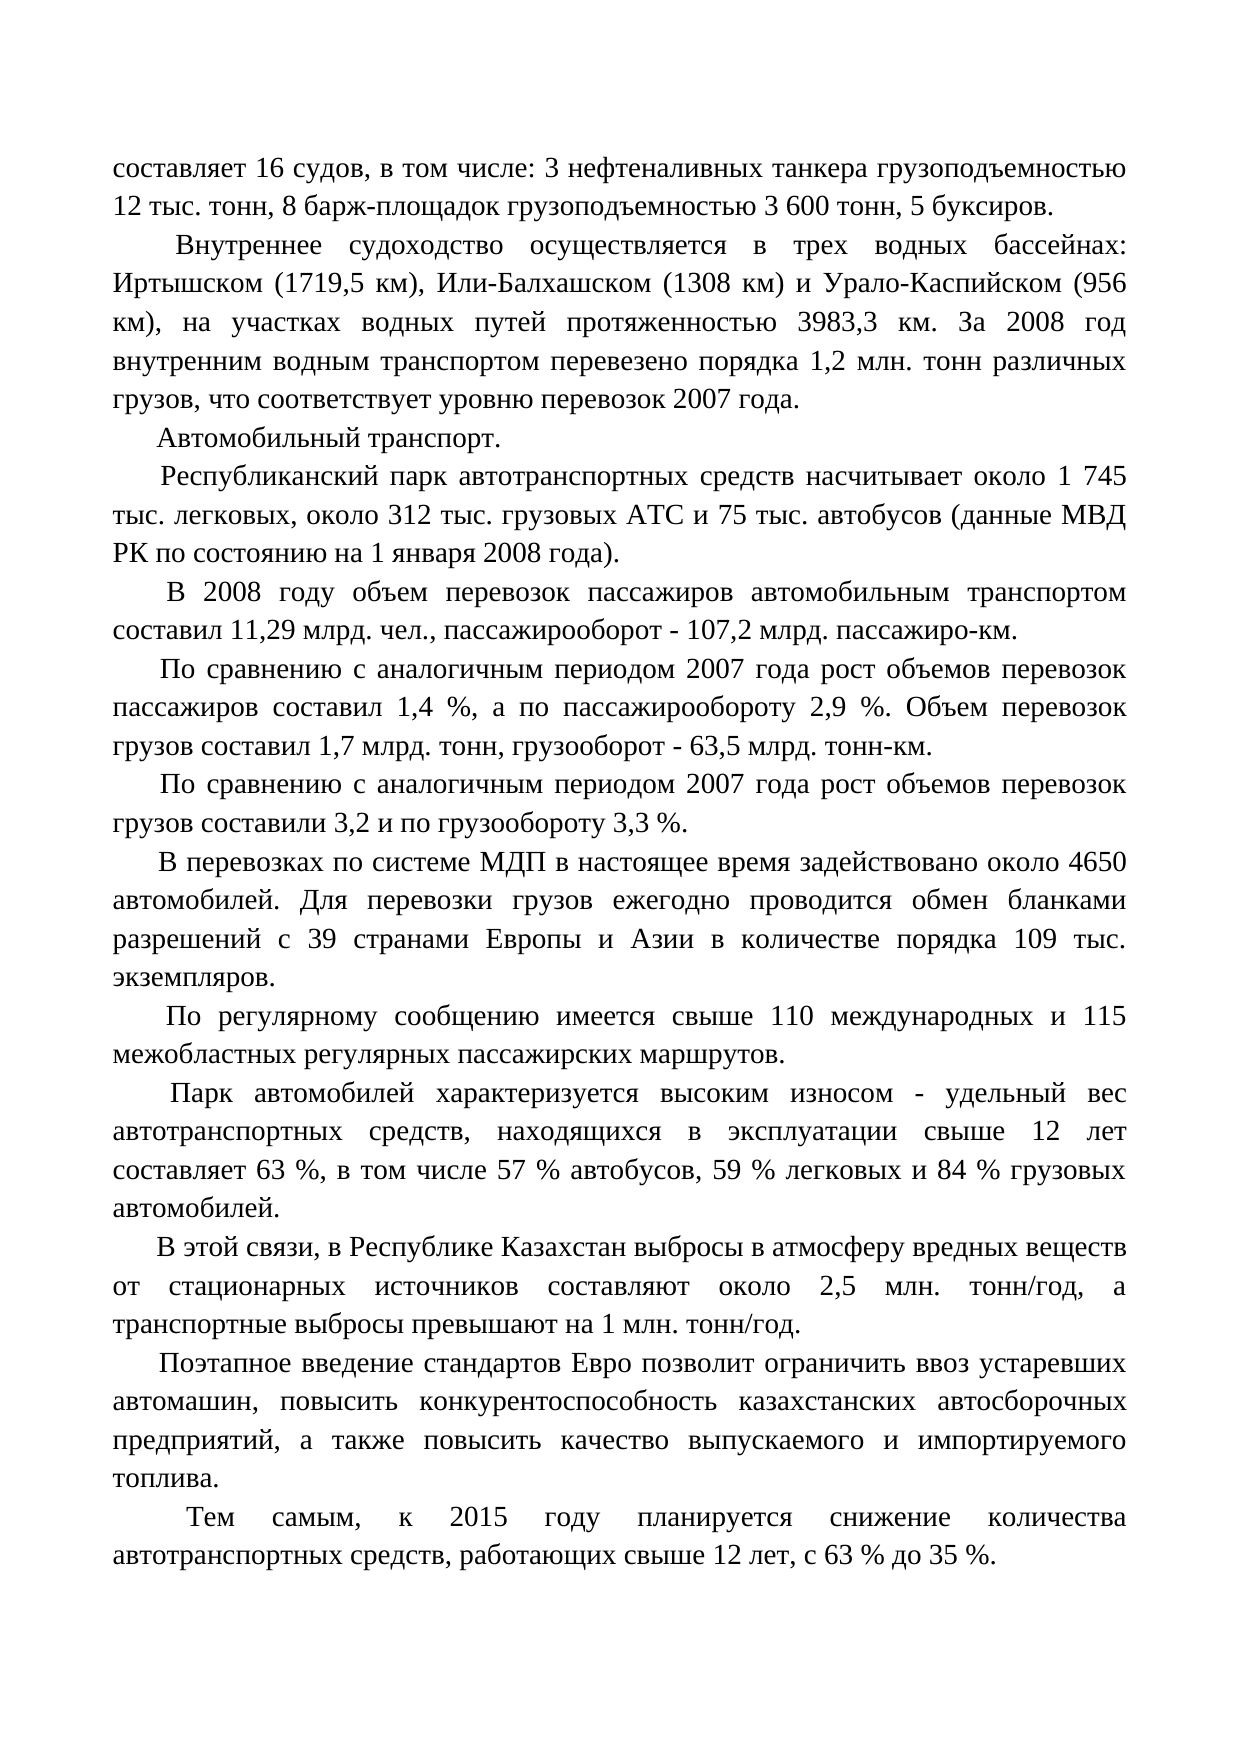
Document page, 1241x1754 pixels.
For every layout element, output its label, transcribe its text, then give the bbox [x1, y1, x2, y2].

text По сравнению с аналогичным периодом 2007 года рост объемов перевозок грузов составили 3,2 и по грузообороту 3,3 %. [112, 767, 1128, 839]
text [112, 150, 1128, 222]
text Тем самым, к 2015 году планируется снижение количества автотранспортных средств, работающих свыше 12 лет, с 63 % до 35 %. [112, 1499, 1128, 1571]
text По регулярному сообщению имеется свыше 110 международных и 115 межобластных регулярных пассажирских маршрутов. [112, 998, 1128, 1070]
text Республиканский парк автотранспортных средств насчитывает около 1 745 тыс. легковых, около 312 тыс. грузовых АТС и 75 тыс. автобусов (данные МВД РК по состоянию на 1 января 2008 года). [112, 458, 1128, 569]
text Автомобильный транспорт. [112, 420, 1128, 453]
text Поэтапное введение стандартов Евро позволит ограничить ввоз устаревших автомашин, повысить конкурентоспособность казахстанских автосборочных предприятий, а также повысить качество выпускаемого и импортируемого топлива. [112, 1345, 1128, 1494]
text В 2008 году объем перевозок пассажиров автомобильным транспортом составил 11,29 млрд. чел., пассажирооборот - 107,2 млрд. пассажиро-км. [112, 574, 1128, 646]
text Парк автомобилей характеризуется высоким износом - удельный вес автотранспортных средств, находящихся в эксплуатации свыше 12 лет составляет 63 %, в том числе 57 % автобусов, 59 % легковых и 84 % грузовых автомобилей. [112, 1075, 1128, 1224]
text В перевозках по системе МДП в настоящее время задействовано около 4650 автомобилей. Для перевозки грузов ежегодно проводится обмен бланками разрешений с 39 странами Европы и Азии в количестве порядка 109 тыс. экземпляров. [112, 844, 1128, 993]
text Внутреннее судоходство осуществляется в трех водных бассейнах: Иртышском (1719,5 км), Или-Балхашском (1308 км) и Урало-Каспийском (956 км), на участках водных путей протяженностью 3983,3 км. За 2008 год внутренним водным транспортом перевезено порядка 1,2 млн. тонн различных грузов, что соответствует уровню перевозок 2007 года. [112, 227, 1128, 415]
text В этой связи, в Республике Казахстан выбросы в атмосферу вредных веществ от стационарных источников составляют около 2,5 млн. тонн/год, а транспортные выбросы превышают на 1 млн. тонн/год. [112, 1229, 1128, 1340]
text По сравнению с аналогичным периодом 2007 года рост объемов перевозок пассажиров составил 1,4 %, а по пассажирообороту 2,9 %. Объем перевозок грузов составил 1,7 млрд. тонн, грузооборот - 63,5 млрд. тонн-км. [112, 651, 1128, 762]
